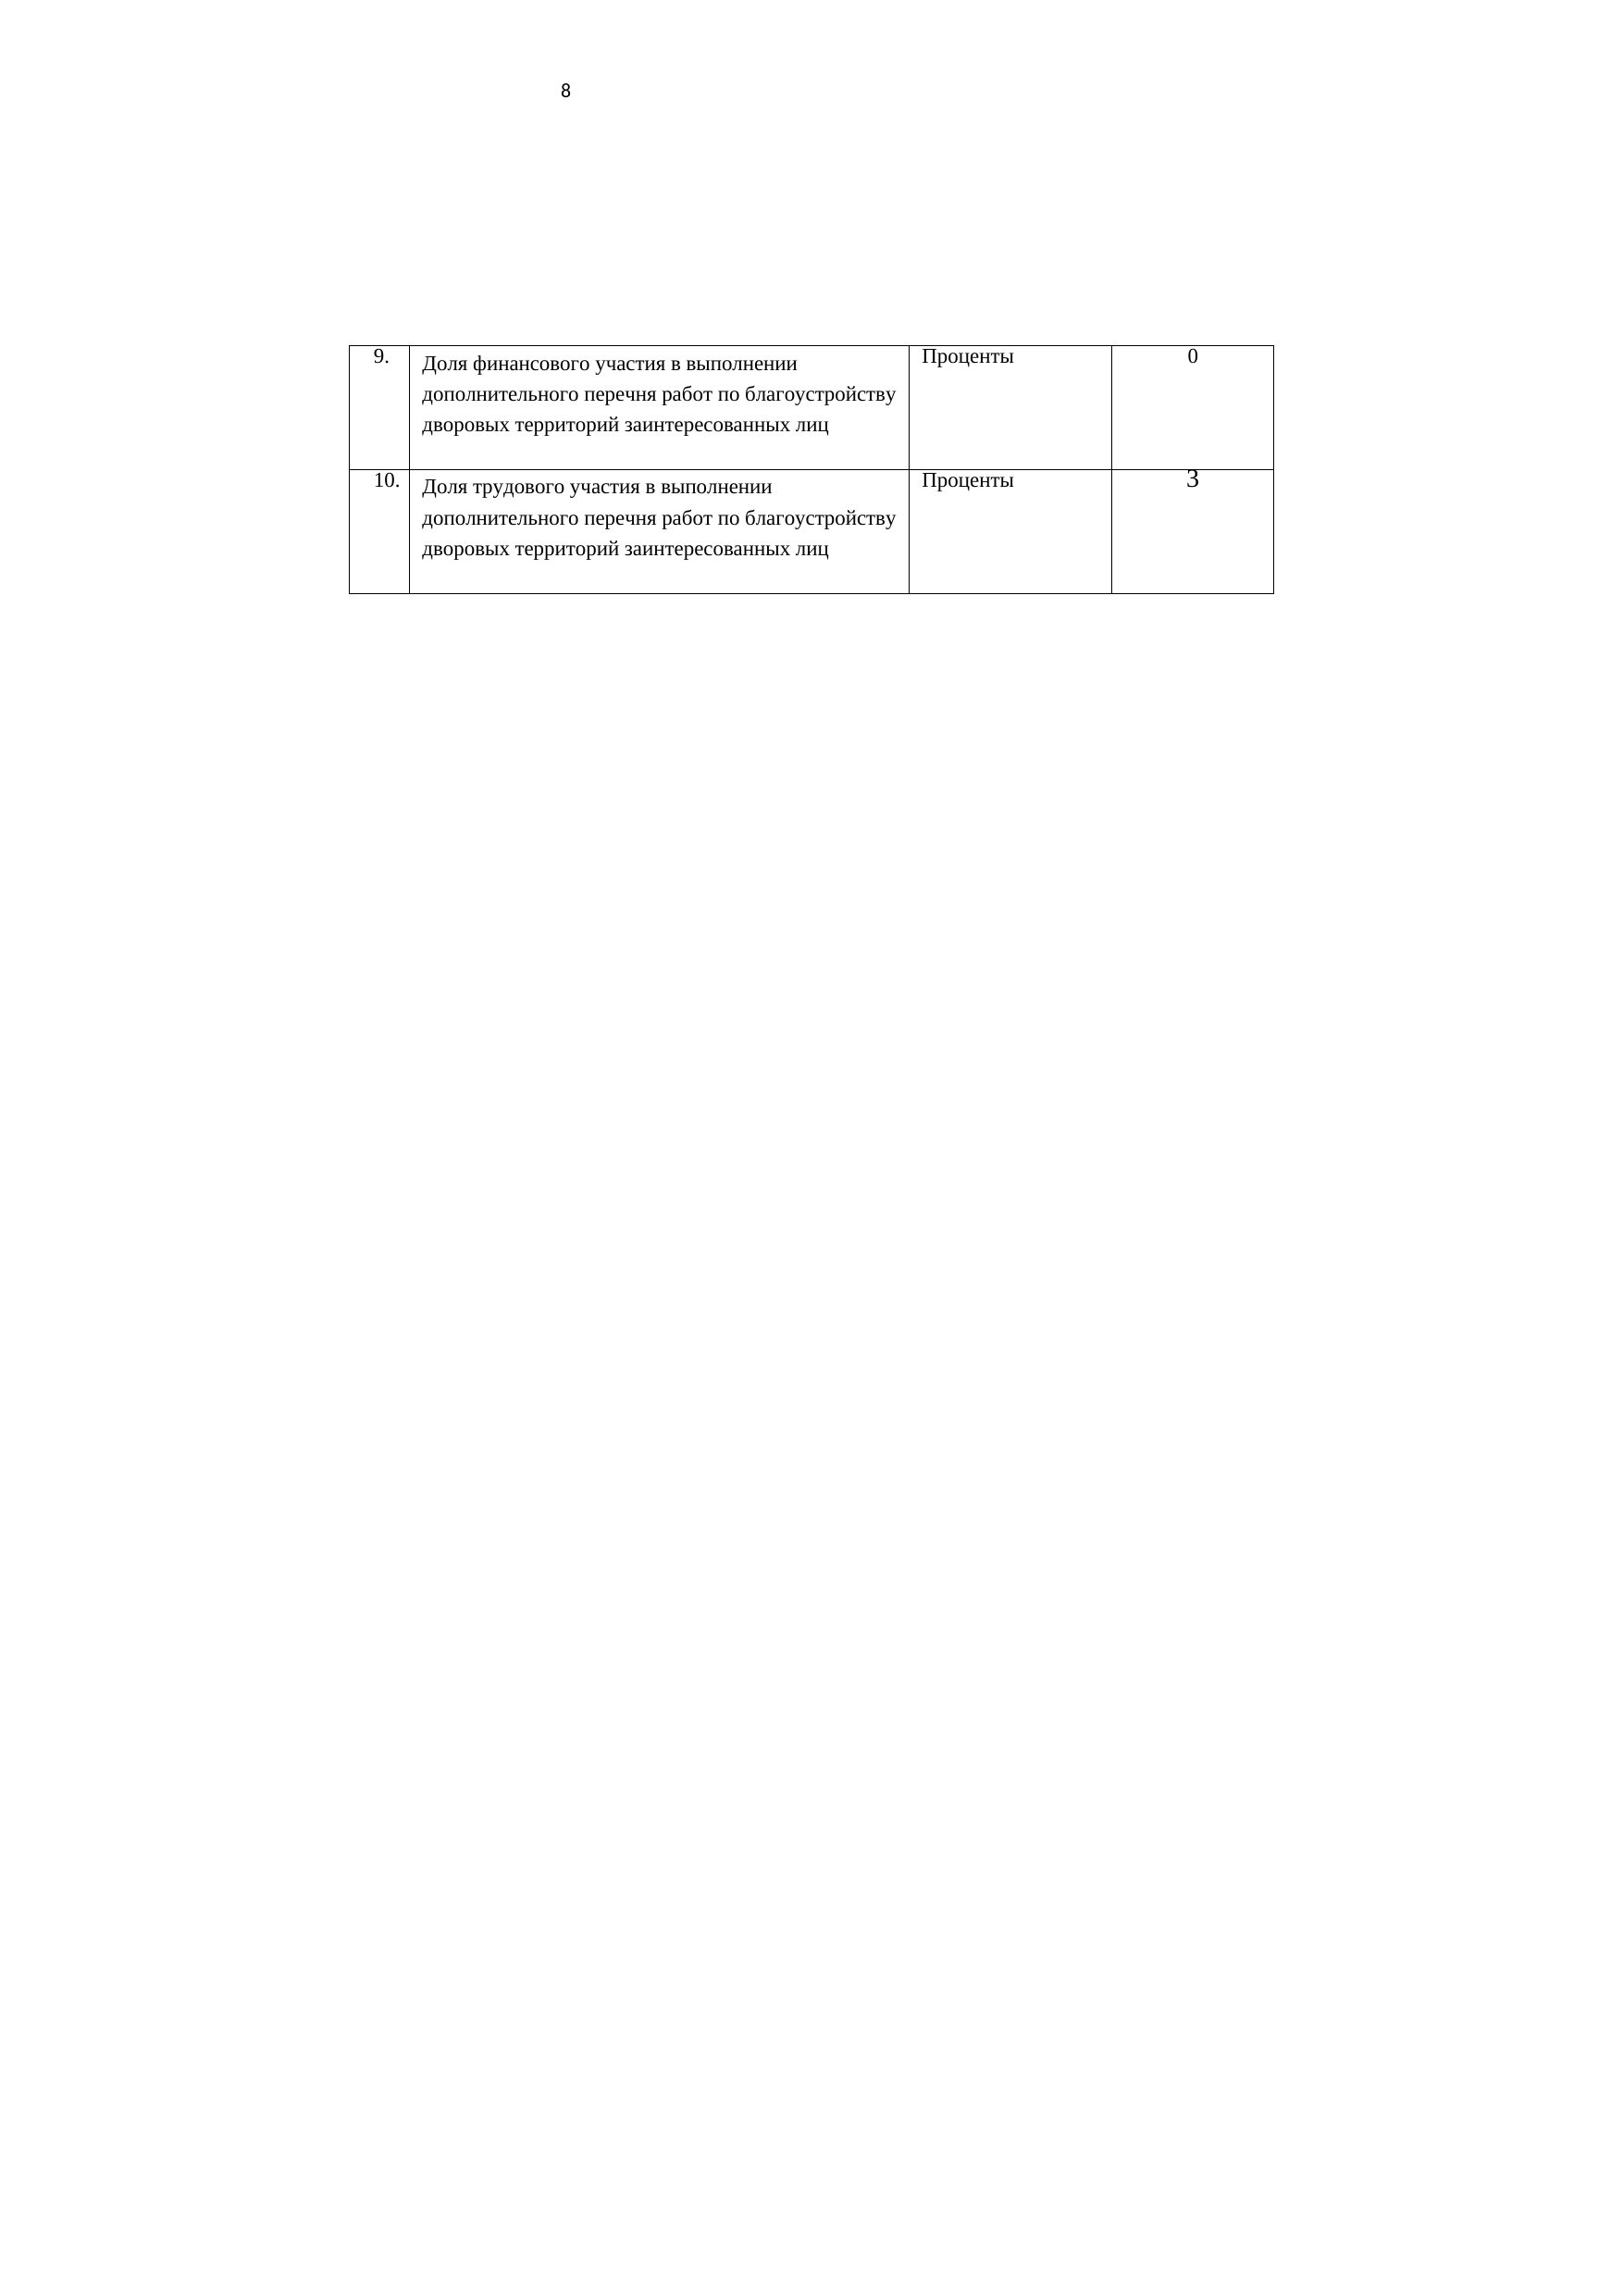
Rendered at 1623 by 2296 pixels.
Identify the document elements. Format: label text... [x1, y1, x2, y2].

table_cell 10. [350, 470, 409, 593]
table_cell 9. [350, 346, 409, 469]
table_cell Проценты [910, 470, 1111, 593]
table_cell Доля трудового участия в выполнении дополнительного перечня работ по благоустройству дворовых территорий заинтересованных лиц [410, 470, 909, 593]
table_cell 0 [1112, 346, 1273, 469]
table_cell 3 [1112, 470, 1273, 593]
table_cell Доля финансового участия в выполнении дополнительного перечня работ по благоустройству дворовых территорий заинтересованных лиц [410, 346, 909, 469]
table_cell Проценты [910, 346, 1111, 469]
